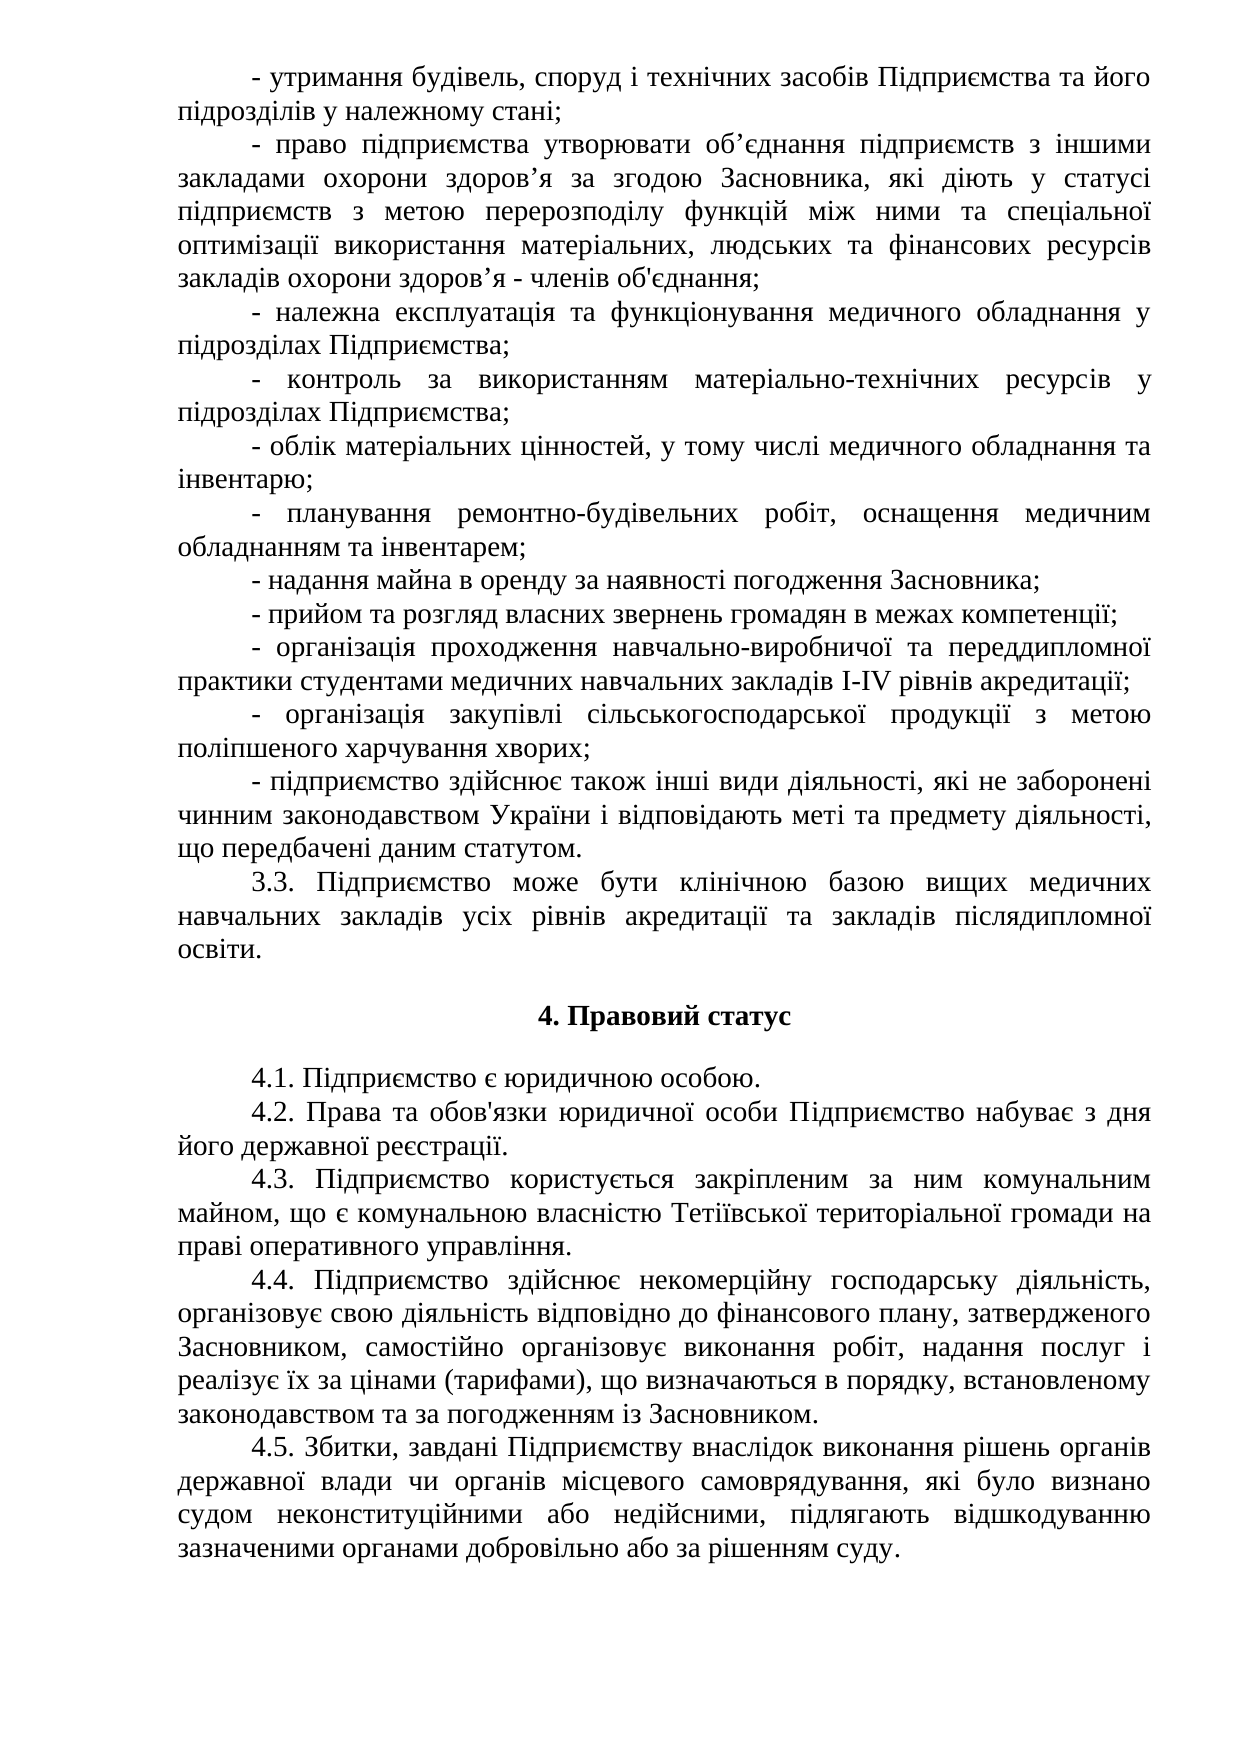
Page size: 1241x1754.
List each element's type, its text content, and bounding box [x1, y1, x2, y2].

text 4.1. Пiдприємство є юридичною особою. [177, 1061, 1152, 1094]
text - органiзацiя закупiвлi сiльськогосподарської продукції з метою поліпшеного харчування хворих; [177, 696, 1152, 763]
text - належна експлуатація та функціонування медичного обладнання у підрозділах Підприємства; [177, 294, 1152, 361]
text 4.3. Пiдприємство користується закрiпленим за ним комунальним майном, що є комунальною власністю Тетіївської територiальної громади на праві оперативного управлiння. [177, 1161, 1152, 1262]
text 4.2. Права та обов'язки юридичної особи Пiдприємство набуває з дня його державної реєстрації. [177, 1094, 1152, 1161]
text 4.5. Збитки, завдані Підприємству внаслідок виконання рішень органiв державної влади чи органів місцевого самоврядування, які було визнано судом неконституційними або недійсними, підлягають відшкодуванню зазначеними органами добровільно або за рішенням суду. [177, 1429, 1152, 1564]
text - органiзацiя проходження навчально-виробничоï та переддипломної практики студентами медичних навчальних закладів I-IV рівнів акредитації; [177, 629, 1152, 696]
text - надання майна в оренду за наявності погодження Засновника; [177, 562, 1152, 596]
text - прийом та розгляд власних звернень громадян в межах компетенції; [177, 596, 1152, 629]
text - утримання будівель, споруд і технічних засобів Підприємства та його підрозділів у належному стані; [177, 59, 1152, 126]
text 4.4. Пiдприємство здійснює некомерцiйну господарську діяльність, органiзовує свою дiяльнiсть вiдповiдно до фінансового плану, затвердженого Засновником, самостійно організовує виконання робіт, надання послуг і реалiзує їх за цінами (тарифами), що визначаються в порядку, встановленому законодавством та за погодженням із Засновником. [177, 1262, 1152, 1429]
text - пiдприємство здiйснює також iншi види дiяльностi, якi не заборонені чинним законодавством України і відповідають метi та предмету дiяльностi, що передбачені даним статутом. [177, 763, 1152, 864]
text - контроль за використанням матеріально-технічних ресурсiв у підрозділах Пiдприємства; [177, 361, 1152, 428]
subtitle 4. Правовий статус [177, 998, 1152, 1032]
text - облік матерiальних цінностей, у тому числі медичного обладнання та iнвентарю; [177, 428, 1152, 495]
text - право підприємства утворювати об’єднання підприємств з іншими закладами охорони здоров’я за згодою Засновника, які діють у статусі підприємств з метою перерозподілу функцiй мiж ними та спеціальної оптимізації використання матерiальних, людських та фінансових ресурсів закладів охорони здоров’я - членів об'єднання; [177, 126, 1152, 294]
text 3.3. Підприємство може бути клiнiчною базою вищих медичних навчальних закладів усіх рівнів акредитації та закладiв пiслядипломноï освiти. [177, 864, 1152, 965]
text - планування ремонтно-будівельних робіт, оснащення медичним обладнанням та інвентарем; [177, 495, 1152, 562]
